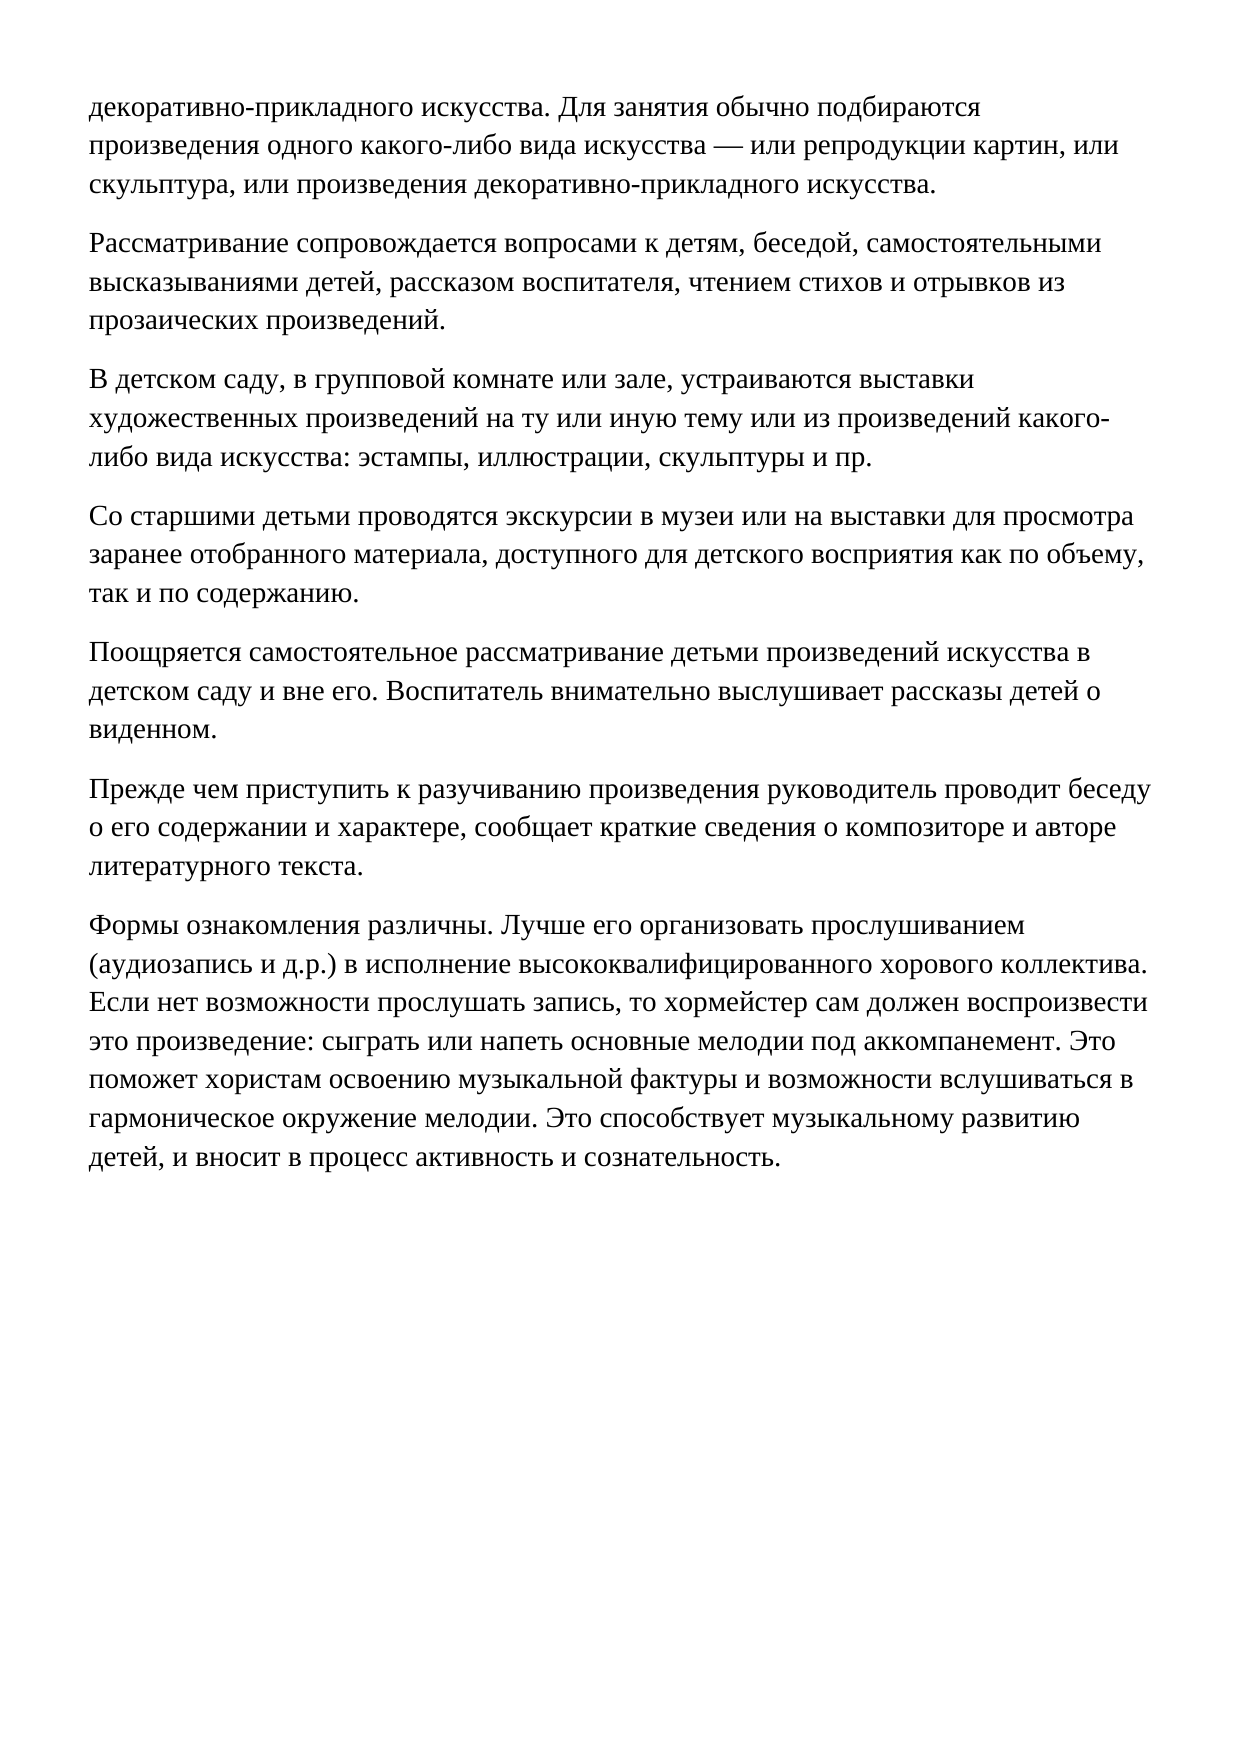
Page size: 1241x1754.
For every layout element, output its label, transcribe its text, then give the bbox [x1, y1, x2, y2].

text Формы ознакомления различны. Лучше его организовать прослушиванием (аудиозапись и д.р.) в исполнение высококвалифицированного хорового коллектива. Если нет возможности прослушать запись, то хормейстер сам должен воспроизвести это произведение: сыграть или напеть основные мелодии под аккомпанемент. Это поможет хористам освоению музыкальной фактуры и возможности вслушиваться в гармоническое окружение мелодии. Это способствует музыкальному развитию детей, и вносит в процесс активность и сознательность. [89, 907, 1152, 1172]
text Поощряется самостоятельное рассматривание детьми произведений искусства в детском саду и вне его. Воспитатель внимательно выслушивает рассказы детей о виденном. [89, 634, 1152, 745]
text Прежде чем приступить к разучиванию произведения руководитель проводит беседу о его содержании и характере, сообщает краткие сведения о композиторе и авторе литературного текста. [89, 771, 1152, 882]
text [89, 89, 1152, 199]
text Со старшими детьми проводятся экскурсии в музеи или на выставки для просмотра заранее отобранного материала, доступного для детского восприятия как по объему, так и по содержанию. [89, 498, 1152, 609]
text Рассматривание сопровождается вопросами к детям, беседой, самостоятельными высказываниями детей, рассказом воспитателя, чтением стихов и отрывков из прозаических произведений. [89, 225, 1152, 336]
text В детском саду, в групповой комнате или зале, устраиваются выставки художественных произведений на ту или иную тему или из произведений какого-либо вида искусства: эстампы, иллюстрации, скульптуры и пр. [89, 362, 1152, 472]
